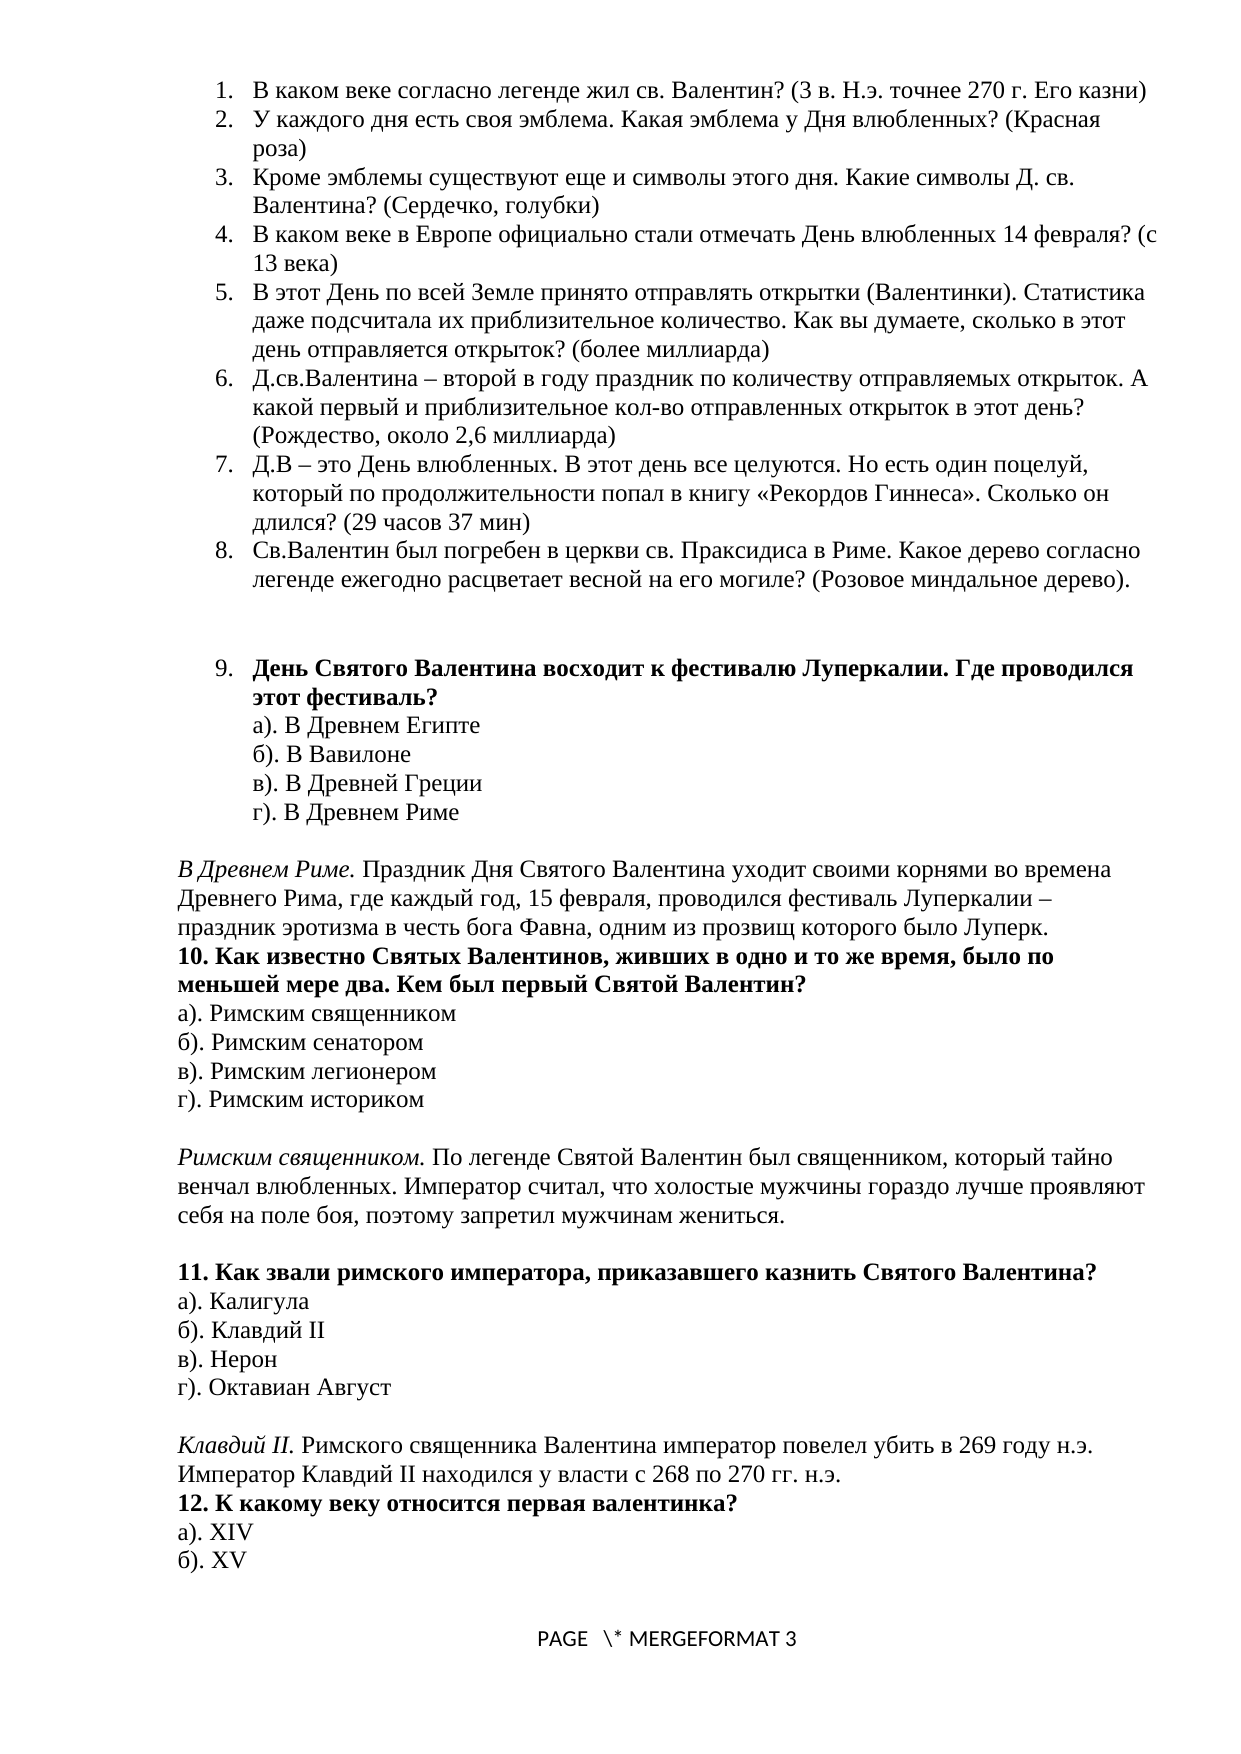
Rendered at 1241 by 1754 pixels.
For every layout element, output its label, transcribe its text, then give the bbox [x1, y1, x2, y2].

table_header В каком веке согласно легенде жил св. Валентин? (3 в. Н.э. точнее 270 г. Его казни) У каждого дня есть своя эмблема. Какая эмблема у Дня влюбленных? (Красная роза) Кроме эмблемы существуют еще и символы этого дня. Какие символы Д. св. Валентина? (Сердечко, голубки) В каком веке в Европе официально стали отмечать День влюбленных 14 февраля? (с 13 века) В этот День по всей Земле принято отправлять открытки (Валентинки). Статистика даже подсчитала их приблизительное количество. Как вы думаете, сколько в этот день отправляется открыток? (более миллиарда) Д.св.Валентина – второй в году праздник по количеству отправляемых открыток. А какой первый и приблизительное кол-во отправленных открыток в этот день? (Рождество, около 2,6 миллиарда) Д.В – это День влюбленных. В этот день все целуются. Но есть один поцелуй, который по продолжительности попал в книгу «Рекордов Гиннеса». Сколько он длился? (29 часов 37 мин) Св.Валентин был погребен в церкви св. Праксидиса в Риме. Какое дерево согласно легенде ежегодно расцветает весной на его могиле? (Розовое миндальное дерево). [176, 74, 1159, 624]
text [177, 1430, 1152, 1574]
list День Святого Валентина восходит к фестивалю Луперкалии. Где проводился этот фестиваль? а). В Древнем Египте б). В Вавилоне в). В Древней Греции г). В Древнем Риме [215, 653, 1152, 825]
text Римским священником. По легенде Святой Валентин был священником, который тайно венчал влюбленных. Император считал, что холостые мужчины гораздо лучше проявляют себя на поле боя, поэтому запретил мужчинам жениться. 11. Как звали римского императора, приказавшего казнить Святого Валентина? а). Калигула б). Клавдий II в). Нерон г). Октавиан Август [177, 1142, 1152, 1401]
text В Древнем Риме. Праздник Дня Святого Валентина уходит своими корнями во времена Древнего Рима, где каждый год, 15 февраля, проводился фестиваль Луперкалии – праздник эротизма в честь бога Фавна, одним из прозвищ которого было Луперк. 10. Как известно Святых Валентинов, живших в одно и то же время, было по меньшей мере два. Кем был первый Святой Валентин? а). Римским священником б). Римским сенатором в). Римским легионером г). Римским историком [177, 854, 1152, 1113]
